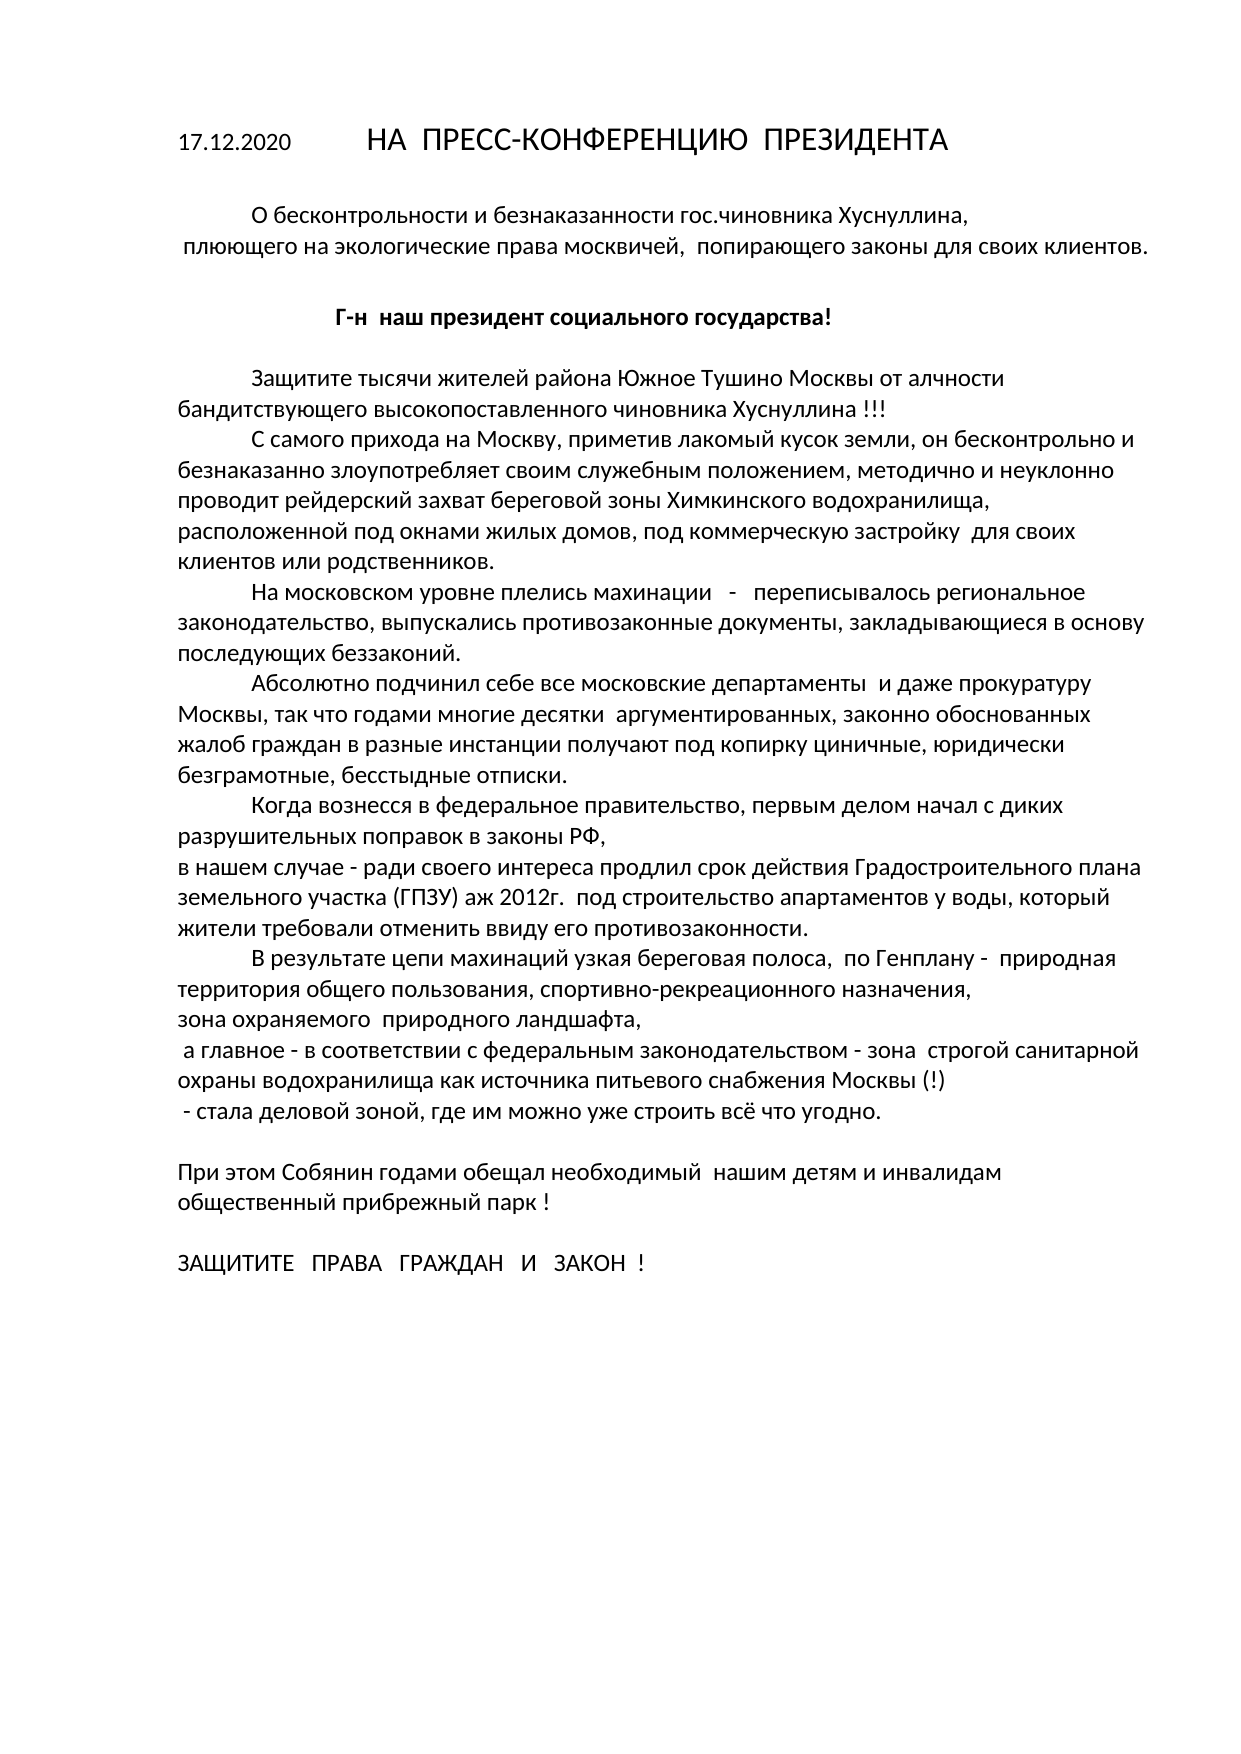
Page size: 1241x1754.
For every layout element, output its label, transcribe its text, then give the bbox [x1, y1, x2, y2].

text О бесконтрольности и безнаказанности гос.чиновника Хуснуллина, [177, 199, 1152, 230]
text Г-н наш президент социального государства! [177, 301, 1152, 332]
text При этом Собянин годами обещал необходимый нашим детям и инвалидам общественный прибрежный парк ! [177, 1156, 1152, 1217]
text В результате цепи махинаций узкая береговая полоса, по Генплану - природная территория общего пользования, спортивно-рекреационного назначения, [177, 942, 1152, 1003]
text в нашем случае - ради своего интереса продлил срок действия Градостроительного плана земельного участка (ГПЗУ) аж 2012г. под строительство апартаментов у воды, который жители требовали отменить ввиду его противозаконности. [177, 851, 1152, 942]
text Защитите тысячи жителей района Южное Тушино Москвы от алчности бандитствующего высокопоставленного чиновника Хуснуллина !!! [177, 362, 1152, 423]
text С самого прихода на Москву, приметив лакомый кусок земли, он бесконтрольно и безнаказанно злоупотребляет своим служебным положением, методично и неуклонно проводит рейдерский захват береговой зоны Химкинского водохранилища, расположенной под окнами жилых домов, под коммерческую застройку для своих клиентов или родственников. [177, 423, 1152, 576]
text плюющего на экологические права москвичей, попирающего законы для своих клиентов. [177, 230, 1152, 261]
text - стала деловой зоной, где им можно уже строить всё что угодно. [177, 1095, 1152, 1125]
text На московском уровне плелись махинации - переписывалось региональное законодательство, выпускались противозаконные документы, закладывающиеся в основу последующих беззаконий. [177, 576, 1152, 668]
text Абсолютно подчинил себе все московские департаменты и даже прокуратуру Москвы, так что годами многие десятки аргументированных, законно обоснованных жалоб граждан в разные инстанции получают под копирку циничные, юридически безграмотные, бесстыдные отписки. [177, 668, 1152, 790]
text ЗАЩИТИТЕ ПРАВА ГРАЖДАН И ЗАКОН ! [177, 1247, 1152, 1278]
text зона охраняемого природного ландшафта, [177, 1003, 1152, 1034]
text 17.12.2020 НА ПРЕСС-КОНФЕРЕНЦИЮ ПРЕЗИДЕНТА [177, 118, 1152, 159]
text а главное - в соответствии с федеральным законодательством - зона строгой санитарной охраны водохранилища как источника питьевого снабжения Москвы (!) [177, 1034, 1152, 1095]
text Когда вознесся в федеральное правительство, первым делом начал с диких разрушительных поправок в законы РФ, [177, 790, 1152, 851]
